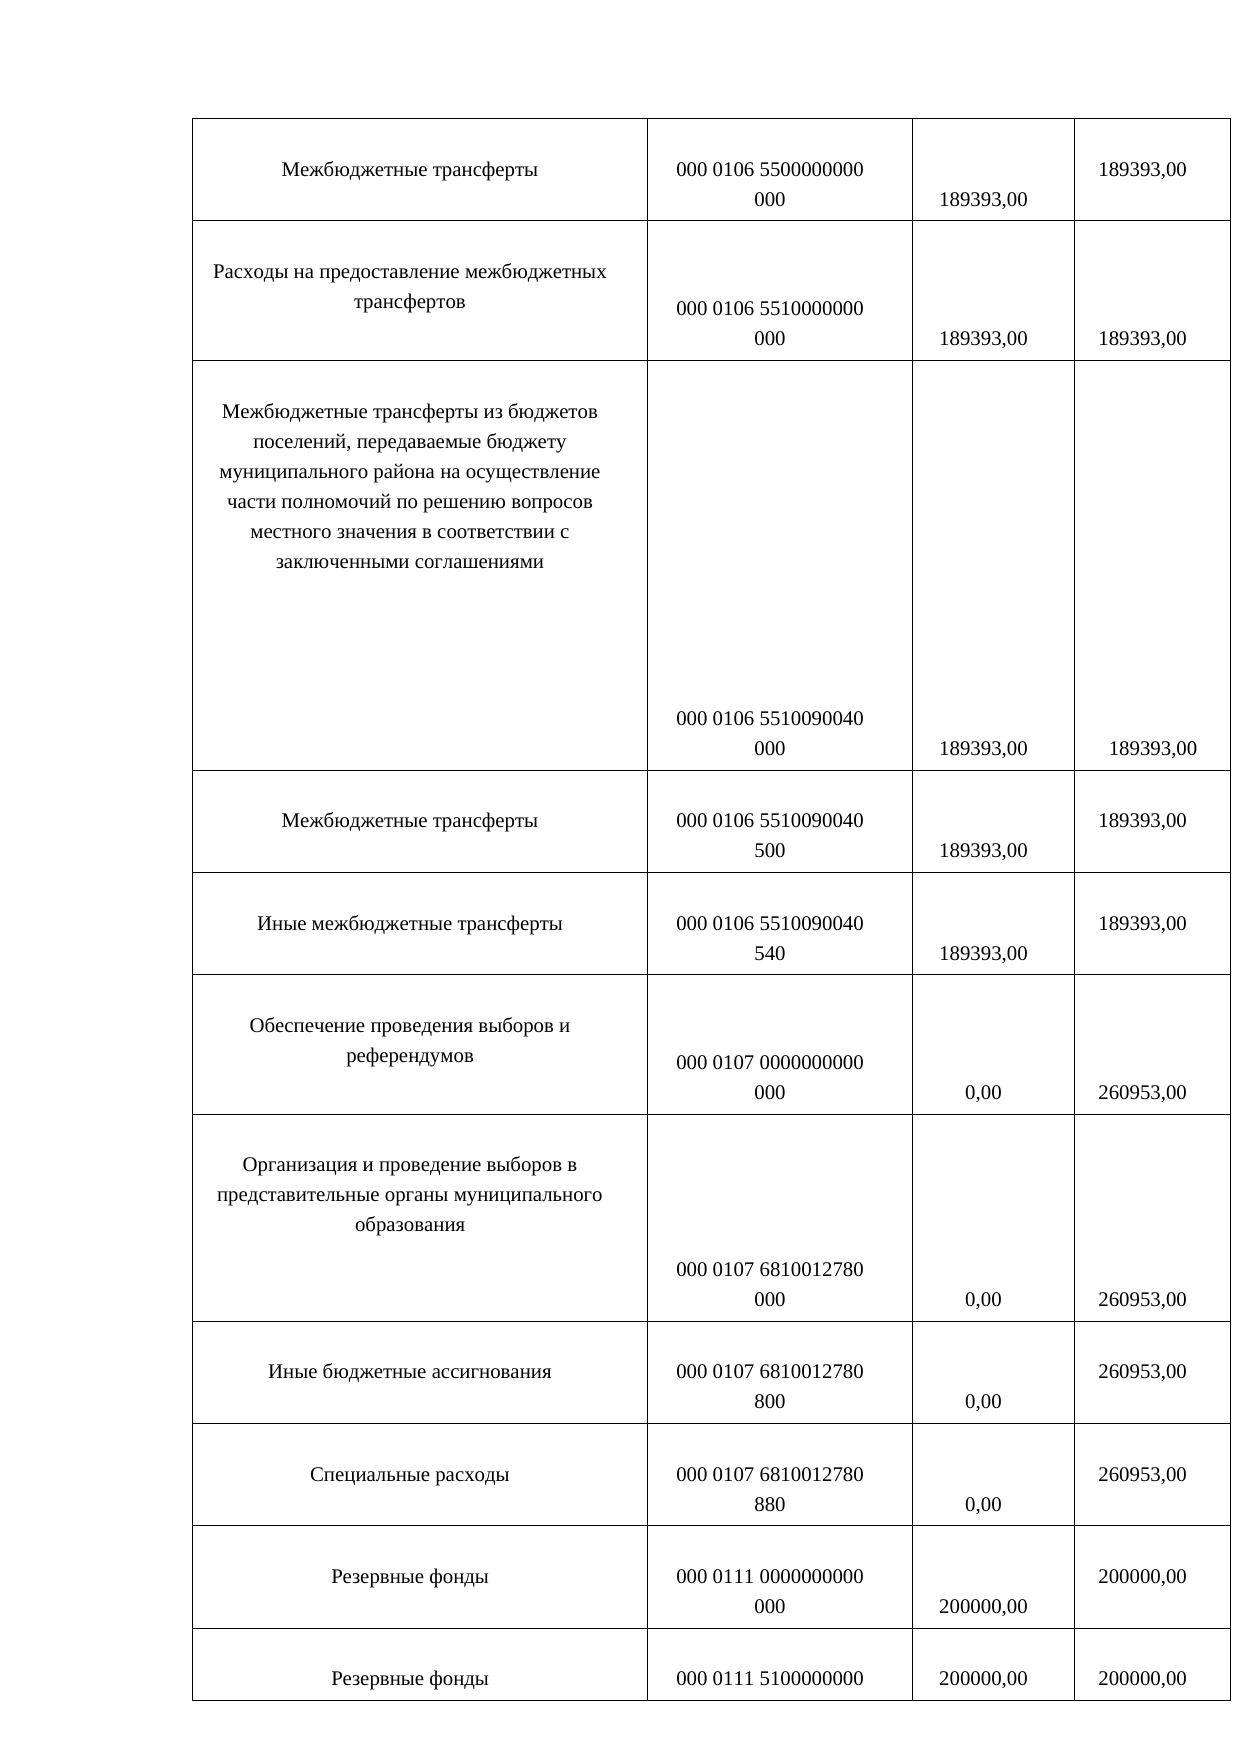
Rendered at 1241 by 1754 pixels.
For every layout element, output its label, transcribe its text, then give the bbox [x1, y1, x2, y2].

table_cell 000 0106 5510090040 000 [648, 361, 912, 770]
table_cell 200000,00 [1075, 1526, 1230, 1627]
table_cell Расходы на предоставление межбюджетных трансфертов [193, 221, 647, 360]
table_cell 189393,00 [1075, 873, 1230, 974]
table_cell 260953,00 [1075, 975, 1230, 1114]
table_cell 0,00 [913, 1424, 1074, 1525]
table_cell Межбюджетные трансферты [193, 119, 647, 220]
table_cell 0,00 [913, 1322, 1074, 1423]
table_cell Межбюджетные трансферты из бюджетов поселений, передаваемые бюджету муниципального района на осуществление части полномочий по решению вопросов местного значения в соответствии с заключенными соглашениями [193, 361, 647, 770]
table_cell Иные бюджетные ассигнования [193, 1322, 647, 1423]
table_cell 189393,00 [913, 221, 1074, 360]
table_cell 189393,00 [913, 119, 1074, 220]
table_cell 000 0106 5510090040 540 [648, 873, 912, 974]
table_cell 189393,00 [1075, 771, 1230, 872]
table_cell 200000,00 [1075, 1629, 1230, 1700]
table_cell 000 0111 0000000000 000 [648, 1526, 912, 1627]
table_cell 000 0107 6810012780 880 [648, 1424, 912, 1525]
table_cell 189393,00 [1075, 361, 1230, 770]
table_cell 260953,00 [1075, 1424, 1230, 1525]
table_cell 000 0107 0000000000 000 [648, 975, 912, 1114]
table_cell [648, 1629, 912, 1700]
table_cell Межбюджетные трансферты [193, 771, 647, 872]
table_cell Обеспечение проведения выборов и референдумов [193, 975, 647, 1114]
table_cell 260953,00 [1075, 1115, 1230, 1321]
table_cell 000 0106 5510090040 500 [648, 771, 912, 872]
table_cell Резервные фонды [193, 1526, 647, 1627]
table_cell 000 0107 6810012780 800 [648, 1322, 912, 1423]
table_cell 189393,00 [913, 873, 1074, 974]
table_cell 0,00 [913, 975, 1074, 1114]
table_cell 189393,00 [1075, 221, 1230, 360]
table_cell 189393,00 [913, 771, 1074, 872]
table_cell 200000,00 [913, 1526, 1074, 1627]
table_cell 000 0107 6810012780 000 [648, 1115, 912, 1321]
table_cell Резервные фонды [193, 1629, 647, 1700]
table_cell 000 0106 5510000000 000 [648, 221, 912, 360]
table_cell 0,00 [913, 1115, 1074, 1321]
table_cell Специальные расходы [193, 1424, 647, 1525]
table_cell 189393,00 [1075, 119, 1230, 220]
table_cell 200000,00 [913, 1629, 1074, 1700]
table_cell 260953,00 [1075, 1322, 1230, 1423]
table_cell Организация и проведение выборов в представительные органы муниципального образования [193, 1115, 647, 1321]
table_cell 189393,00 [913, 361, 1074, 770]
table_cell 000 0106 5500000000 000 [648, 119, 912, 220]
table_cell Иные межбюджетные трансферты [193, 873, 647, 974]
